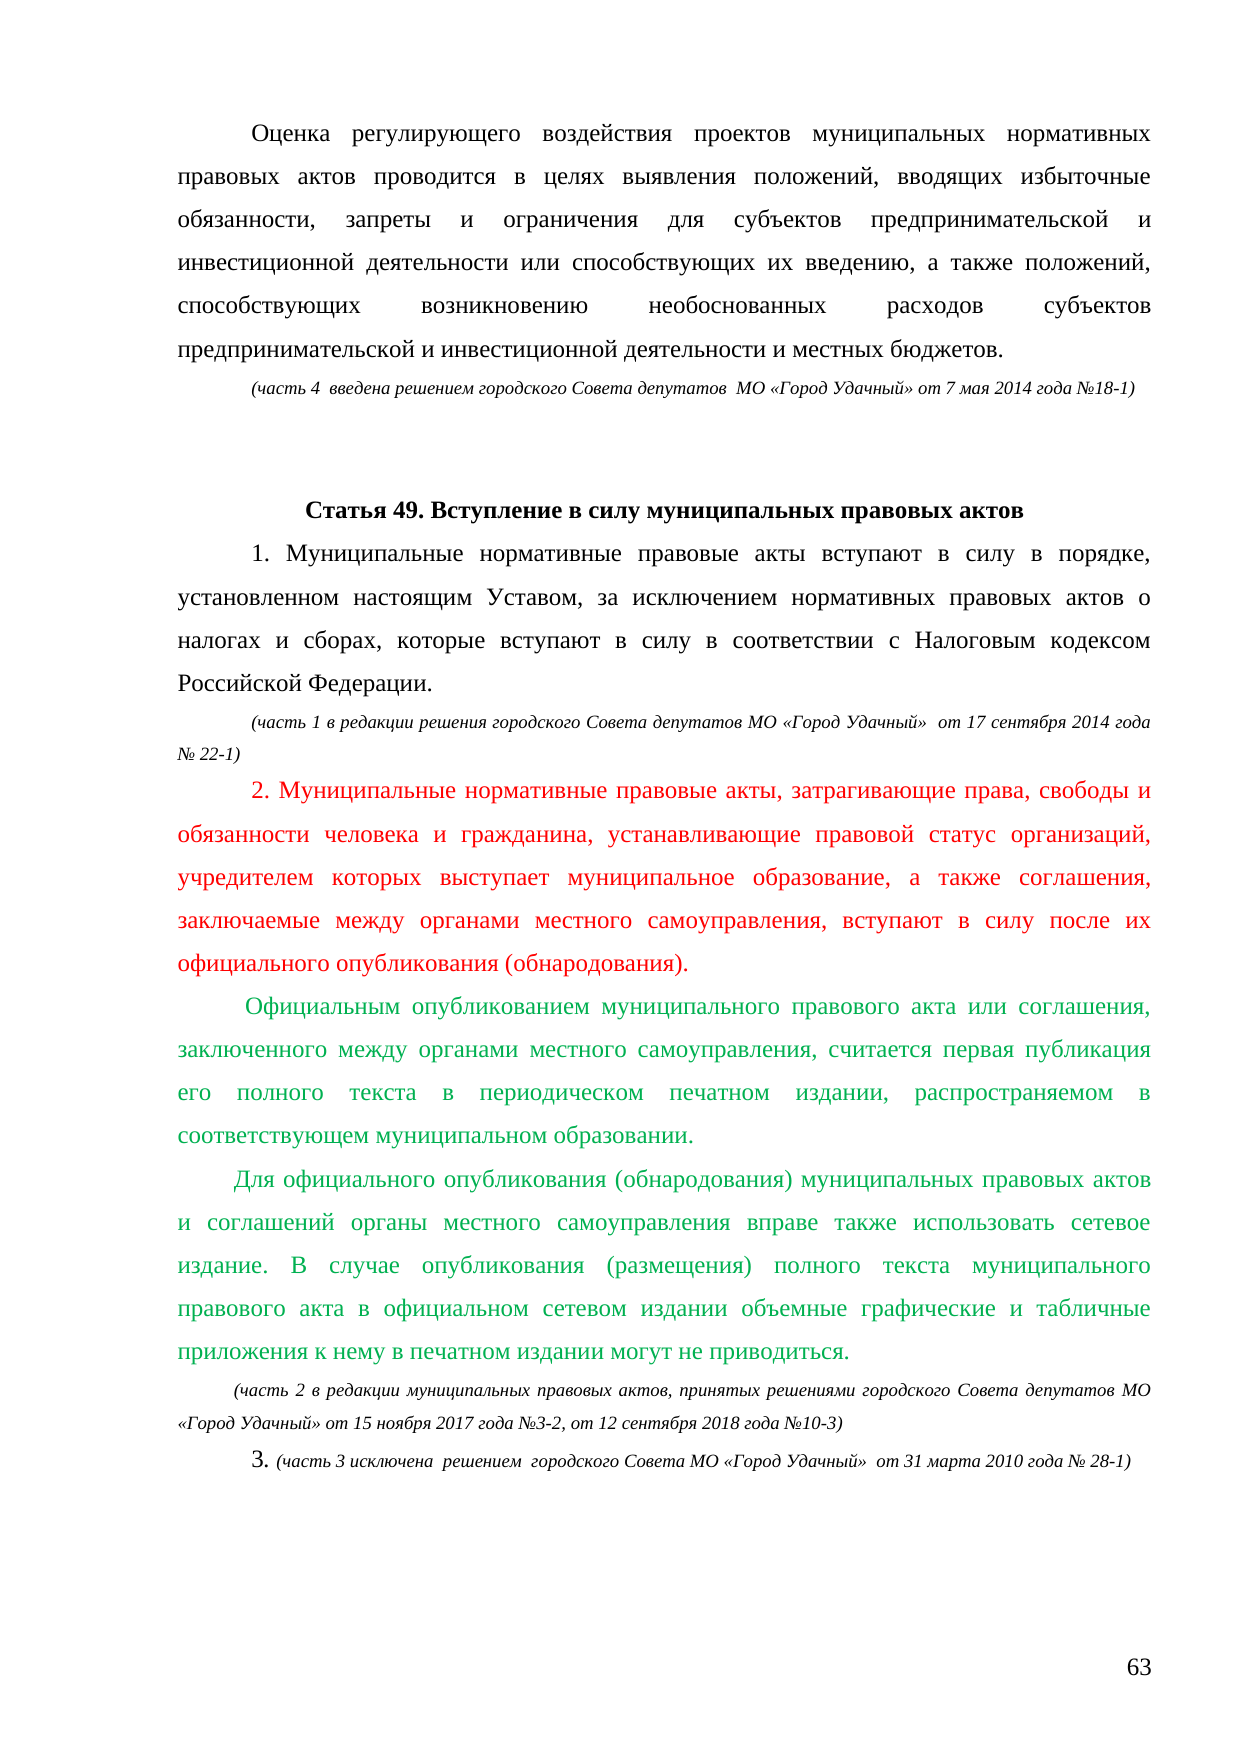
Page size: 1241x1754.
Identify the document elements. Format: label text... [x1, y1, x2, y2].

text 2. Муниципальные нормативные правовые акты, затрагивающие права, свободы и обязанности человека и гражданина, устанавливающие правовой статус организаций, учредителем которых выступает муниципальное образование, а также соглашения, заключаемые между органами местного самоуправления, вступают в силу после их официального опубликования (обнародования). [177, 776, 1152, 977]
text 1. Муниципальные нормативные правовые акты вступают в силу в порядке, установленном настоящим Уставом, за исключением нормативных правовых актов о налогах и сборах, которые вступают в силу в соответствии с Налоговым кодексом Российской Федерации. [177, 538, 1152, 697]
text (часть 1 в редакции решения городского Совета депутатов МО «Город Удачный» от 17 сентября 2014 года № 22-1) [177, 711, 1152, 765]
text Для официального опубликования (обнародования) муниципальных правовых актов и соглашений органы местного самоуправления вправе также использовать сетевое издание. В случае опубликования (размещения) полного текста муниципального правового акта в официальном сетевом издании объемные графические и табличные приложения к нему в печатном издании могут не приводиться. [177, 1164, 1152, 1365]
text Оценка регулирующего воздействия проектов муниципальных нормативных правовых актов проводится в целях выявления положений, вводящих избыточные обязанности, запреты и ограничения для субъектов предпринимательской и инвестиционной деятельности или способствующих их введению, а также положений, способствующих возникновению необоснованных расходов субъектов предпринимательской и инвестиционной деятельности и местных бюджетов. [177, 118, 1152, 362]
text (часть 4 введена решением городского Совета депутатов МО «Город Удачный» от 7 мая 2014 года №18-1) [177, 377, 1152, 398]
subtitle Статья 49. Вступление в силу муниципальных правовых актов [177, 495, 1152, 524]
text 3. (часть 3 исключена решением городского Совета МО «Город Удачный» от 31 марта 2010 года № 28-1) [177, 1444, 1152, 1473]
text Официальным опубликованием муниципального правового акта или соглашения, заключенного между органами местного самоуправления, считается первая публикация его полного текста в периодическом печатном издании, распространяемом в соответствующем муниципальном образовании. [177, 991, 1152, 1149]
text (часть 2 в редакции муниципальных правовых актов, принятых решениями городского Совета депутатов МО «Город Удачный» от 15 ноября 2017 года №3-2, от 12 сентября 2018 года №10-3) [177, 1379, 1152, 1433]
